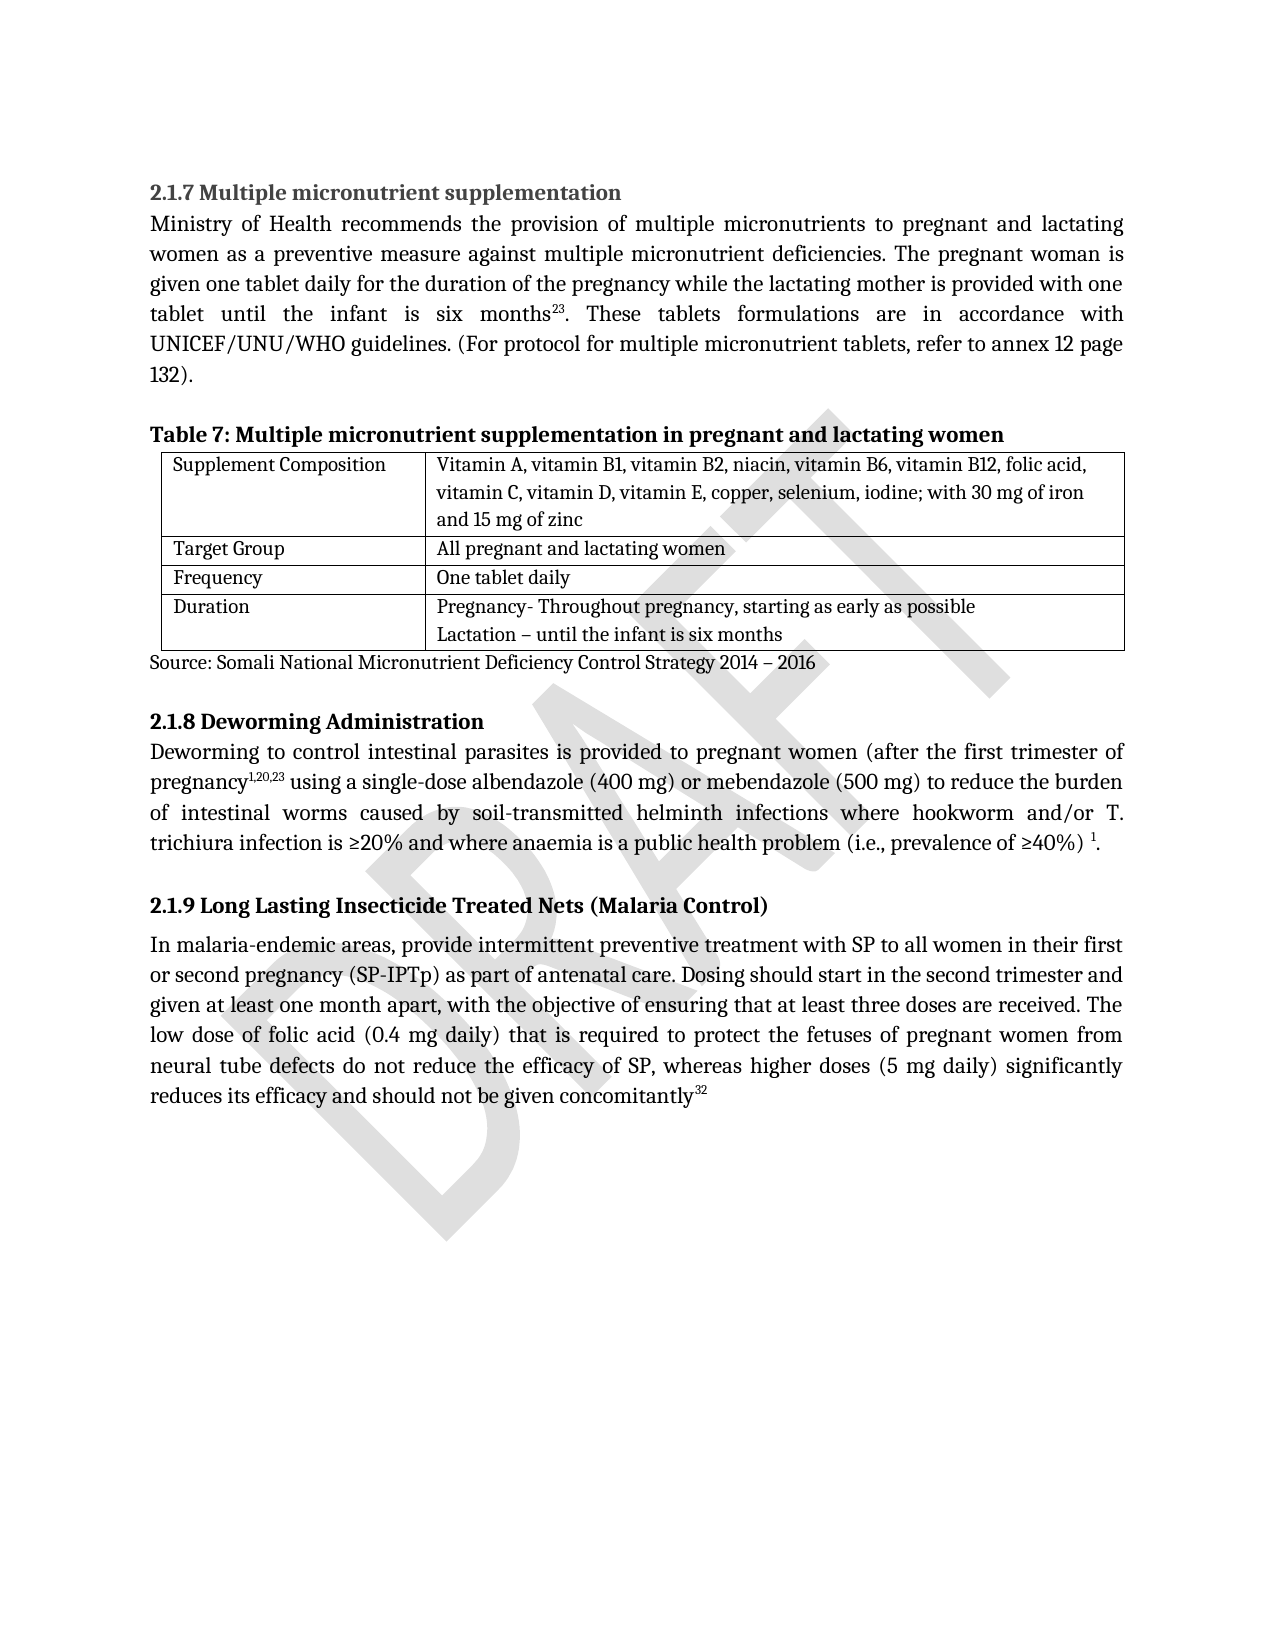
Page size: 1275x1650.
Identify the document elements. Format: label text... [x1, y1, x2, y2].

text 2.1.9 Long Lasting Insecticide Treated Nets (Malaria Control) [150, 893, 1125, 919]
table_header Vitamin A, vitamin B1, vitamin B2, niacin, vitamin B6, vitamin B12, folic acid, vitamin C, vitamin D, vitamin E, copper, selenium, iodine; with 30 mg of iron and 15 mg of zinc [426, 453, 1124, 536]
table_cell All pregnant and lactating women [426, 537, 1124, 565]
table_cell Pregnancy- Throughout pregnancy, starting as early as possible Lactation – until the infant is six months [426, 595, 1124, 650]
text In malaria-endemic areas, provide intermittent preventive treatment with SP to all women in their first or second pregnancy (SP-IPTp) as part of antenatal care. Dosing should start in the second trimester and given at least one month apart, with the objective of ensuring that at least three doses are received. The low dose of folic acid (0.4 mg daily) that is required to protect the fetuses of pregnant women from neural tube defects do not reduce the efficacy of SP, whereas higher doses (5 mg daily) significantly reduces its efficacy and should not be given concomitantly32 [150, 932, 1125, 1109]
table_header Supplement Composition [162, 453, 425, 536]
table_cell Duration [162, 595, 425, 650]
table_cell Target Group [162, 537, 425, 565]
text 2.1.7 Multiple micronutrient supplementation [150, 180, 1125, 207]
text Source: Somali National Micronutrient Deficiency Control Strategy 2014 – 2016 [150, 651, 1125, 675]
text Ministry of Health recommends the provision of multiple micronutrients to pregnant and lactating women as a preventive measure against multiple micronutrient deficiencies. The pregnant woman is given one tablet daily for the duration of the pregnancy while the lactating mother is provided with one tablet until the infant is six months23. These tablets formulations are in accordance with UNICEF/UNU/WHO guidelines. (For protocol for multiple micronutrient tablets, refer to annex 12 page 132). [150, 210, 1125, 388]
text Table 7: Multiple micronutrient supplementation in pregnant and lactating women [150, 422, 1125, 448]
text Deworming to control intestinal parasites is provided to pregnant women (after the first trimester of pregnancy1,20,23 using a single-dose albendazole (400 mg) or mebendazole (500 mg) to reduce the burden of intestinal worms caused by soil-transmitted helminth infections where hookworm and/or T. trichiura infection is ≥20% and where anaemia is a public health problem (i.e., prevalence of ≥40%) 1. [150, 739, 1125, 856]
text 2.1.8 Deworming Administration [150, 709, 1125, 735]
table_cell One tablet daily [426, 566, 1124, 594]
table_cell Frequency [162, 566, 425, 594]
